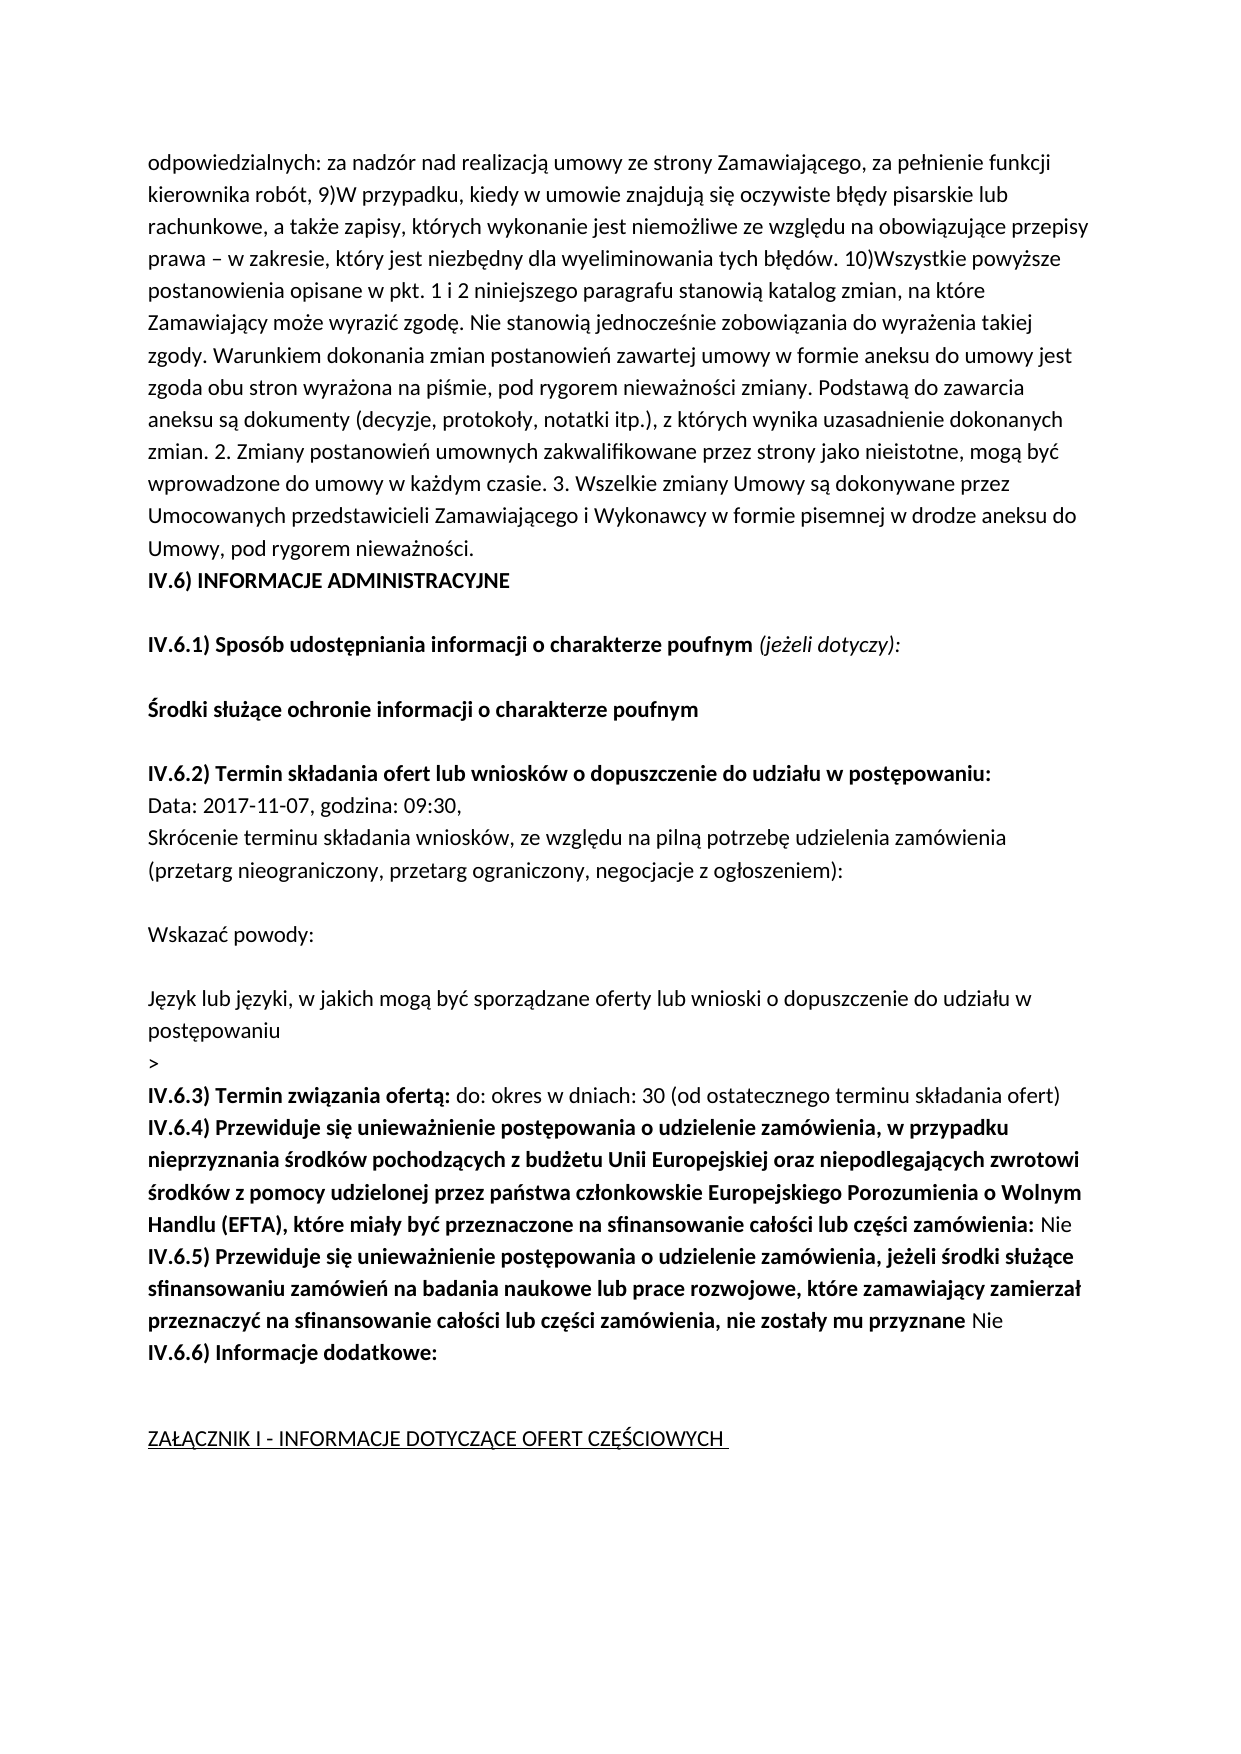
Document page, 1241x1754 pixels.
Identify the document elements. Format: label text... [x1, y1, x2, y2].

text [148, 148, 1093, 1399]
text ZAŁĄCZNIK I - INFORMACJE DOTYCZĄCE OFERT CZĘŚCIOWYCH [148, 1424, 1093, 1452]
